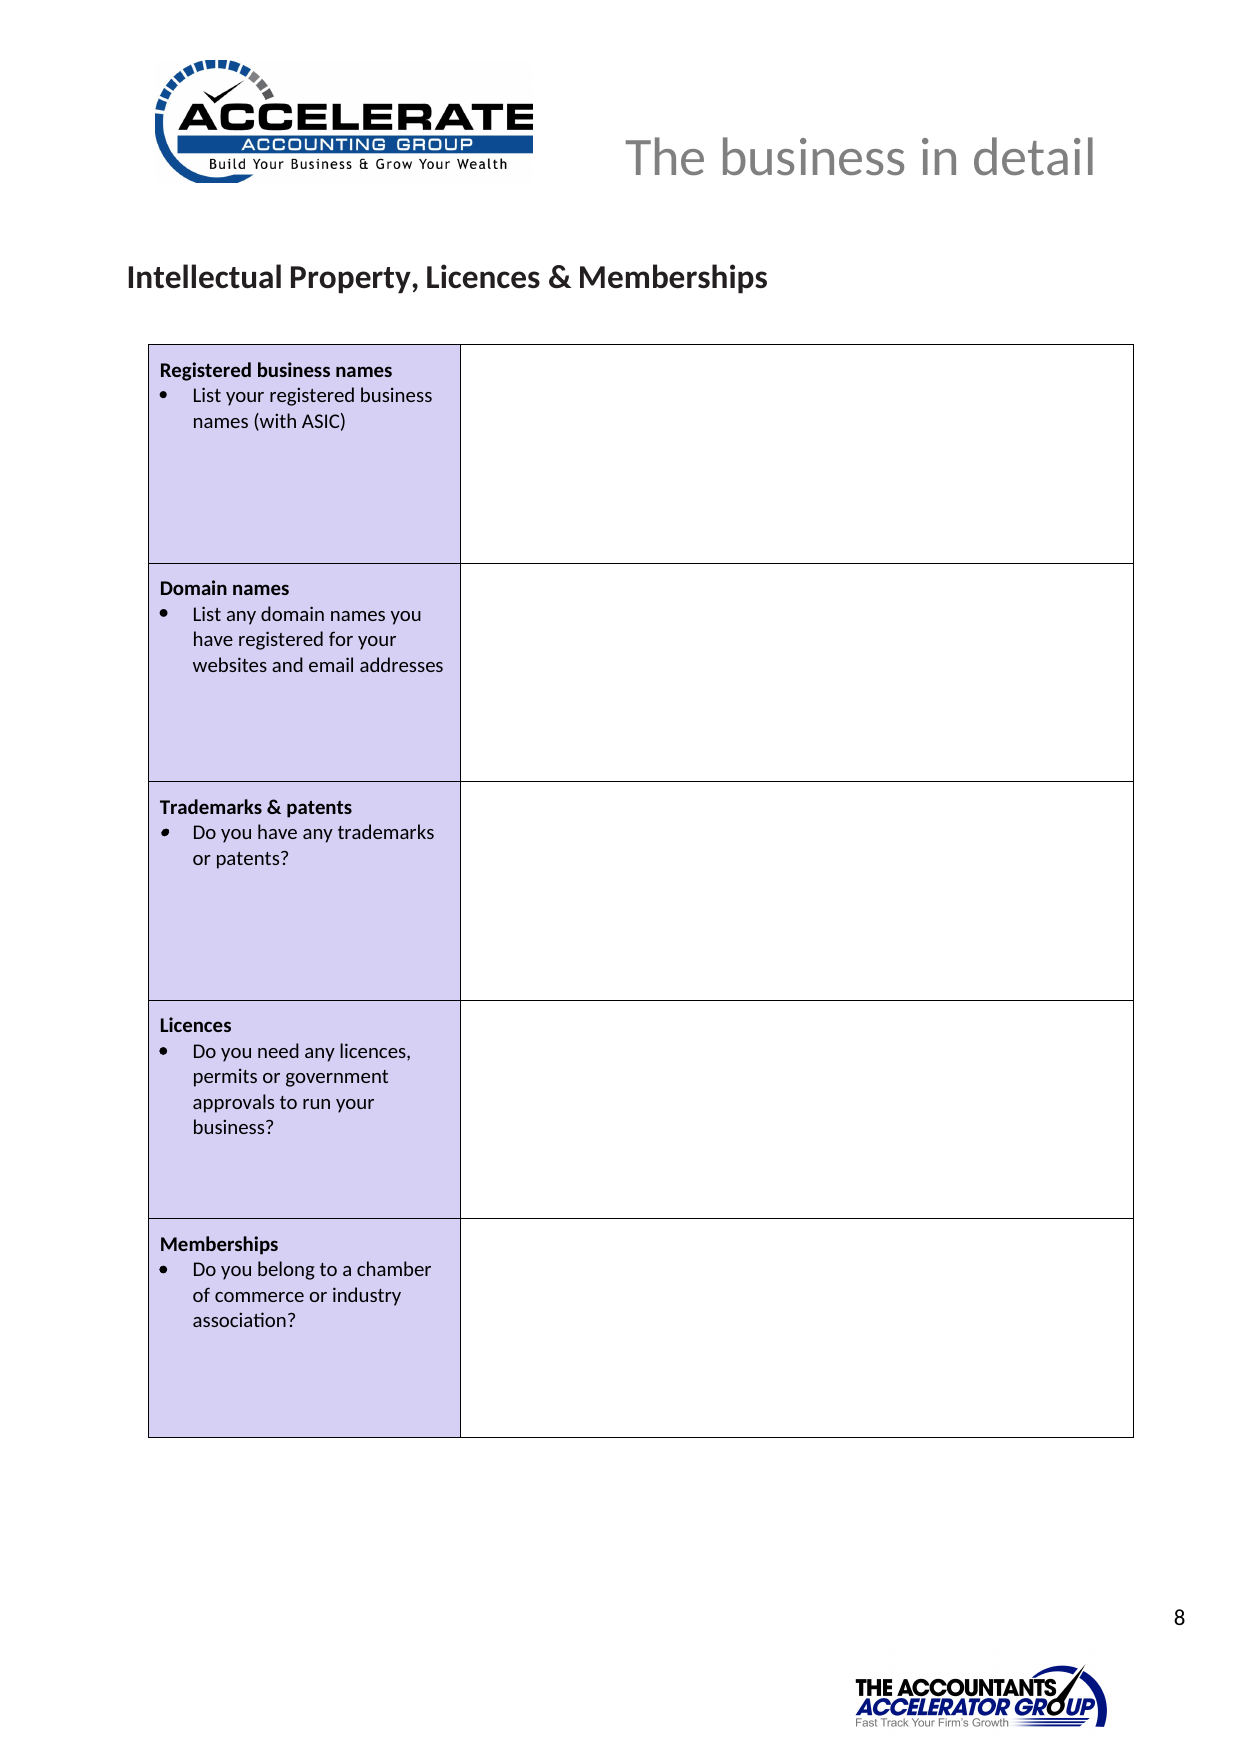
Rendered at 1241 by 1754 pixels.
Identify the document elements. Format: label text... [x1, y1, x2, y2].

table_cell [461, 1001, 1133, 1218]
table_cell Licences Do you need any licences, permits or government approvals to run your business? [149, 1001, 460, 1218]
table_cell Memberships Do you belong to a chamber of commerce or industry association? [149, 1219, 460, 1437]
table_cell [461, 1219, 1133, 1437]
table_header [461, 345, 1133, 563]
table_cell Trademarks & patents Do you have any trademarks or patents? [149, 782, 460, 1000]
table_header Registered business names List your registered business names (with ASIC) [149, 345, 460, 563]
picture [154, 60, 533, 182]
subtitle Intellectual Property, Licences & Memberships [126, 256, 1240, 297]
table_cell [461, 782, 1133, 1000]
picture [846, 1648, 1116, 1736]
table_cell [461, 564, 1133, 781]
table_cell Domain names List any domain names you have registered for your websites and email addresses [149, 564, 460, 781]
